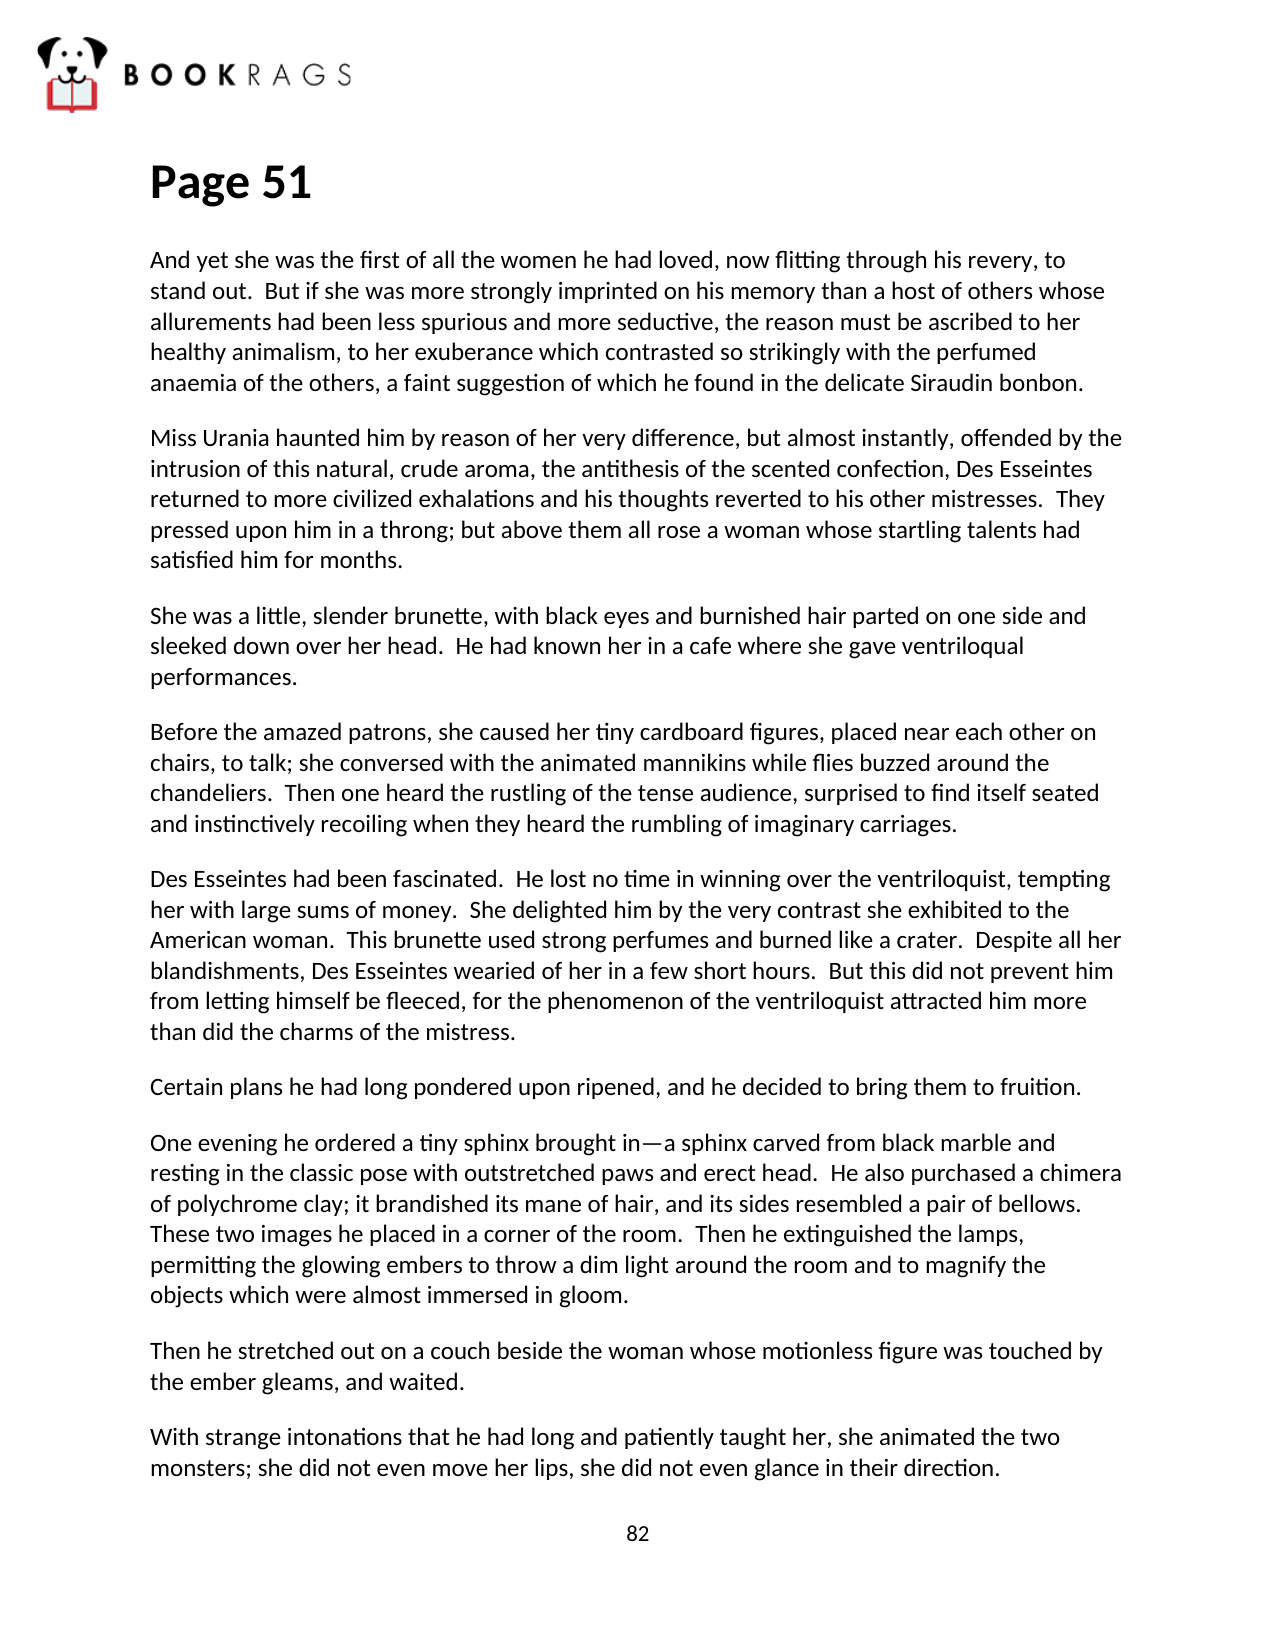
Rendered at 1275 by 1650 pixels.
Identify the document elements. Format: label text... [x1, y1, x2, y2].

text Certain plans he had long pondered upon ripened, and he decided to bring them to fruition. [150, 1072, 1125, 1102]
text Miss Urania haunted him by reason of her very difference, but almost instantly, offended by the intrusion of this natural, crude aroma, the antithesis of the scented confection, Des Esseintes returned to more civilized exhalations and his thoughts reverted to his other mistresses. They pressed upon him in a throng; but above them all rose a woman whose startling talents had satisfied him for months. [150, 422, 1125, 575]
picture [37, 37, 351, 113]
text Page 51 [150, 150, 1125, 211]
text Then he stretched out on a couch beside the woman whose motionless figure was touched by the ember gleams, and waited. [150, 1335, 1125, 1396]
text And yet she was the first of all the women he had loved, now flitting through his revery, to stand out. But if she was more strongly imprinted on his memory than a host of others whose allurements had been less spurious and more seductive, the reason must be ascribed to her healthy animalism, to her exuberance which contrasted so strikingly with the perfumed anaemia of the others, a faint suggestion of which he found in the delicate Siraudin bonbon. [150, 244, 1125, 397]
text With strange intonations that he had long and patiently taught her, she animated the two monsters; she did not even move her lips, she did not even glance in their direction. [150, 1421, 1125, 1482]
text Des Esseintes had been fascinated. He lost no time in winning over the ventriloquist, tempting her with large sums of money. She delighted him by the very contrast she exhibited to the American woman. This brunette used strong perfumes and burned like a crater. Despite all her blandishments, Des Esseintes wearied of her in a few short hours. But this did not prevent him from letting himself be fleeced, for the phenomenon of the ventriloquist attracted him more than did the charms of the mistress. [150, 863, 1125, 1047]
text She was a little, slender brunette, with black eyes and burnished hair parted on one side and sleeked down over her head. He had known her in a cafe where she gave ventriloqual performances. [150, 600, 1125, 691]
text One evening he ordered a tiny sphinx brought in—­a sphinx carved from black marble and resting in the classic pose with outstretched paws and erect head. He also purchased a chimera of polychrome clay; it brandished its mane of hair, and its sides resembled a pair of bellows. These two images he placed in a corner of the room. Then he extinguished the lamps, permitting the glowing embers to throw a dim light around the room and to magnify the objects which were almost immersed in gloom. [150, 1127, 1125, 1310]
text Before the amazed patrons, she caused her tiny cardboard figures, placed near each other on chairs, to talk; she conversed with the animated mannikins while flies buzzed around the chandeliers. Then one heard the rustling of the tense audience, surprised to find itself seated and instinctively recoiling when they heard the rumbling of imaginary carriages. [150, 716, 1125, 838]
